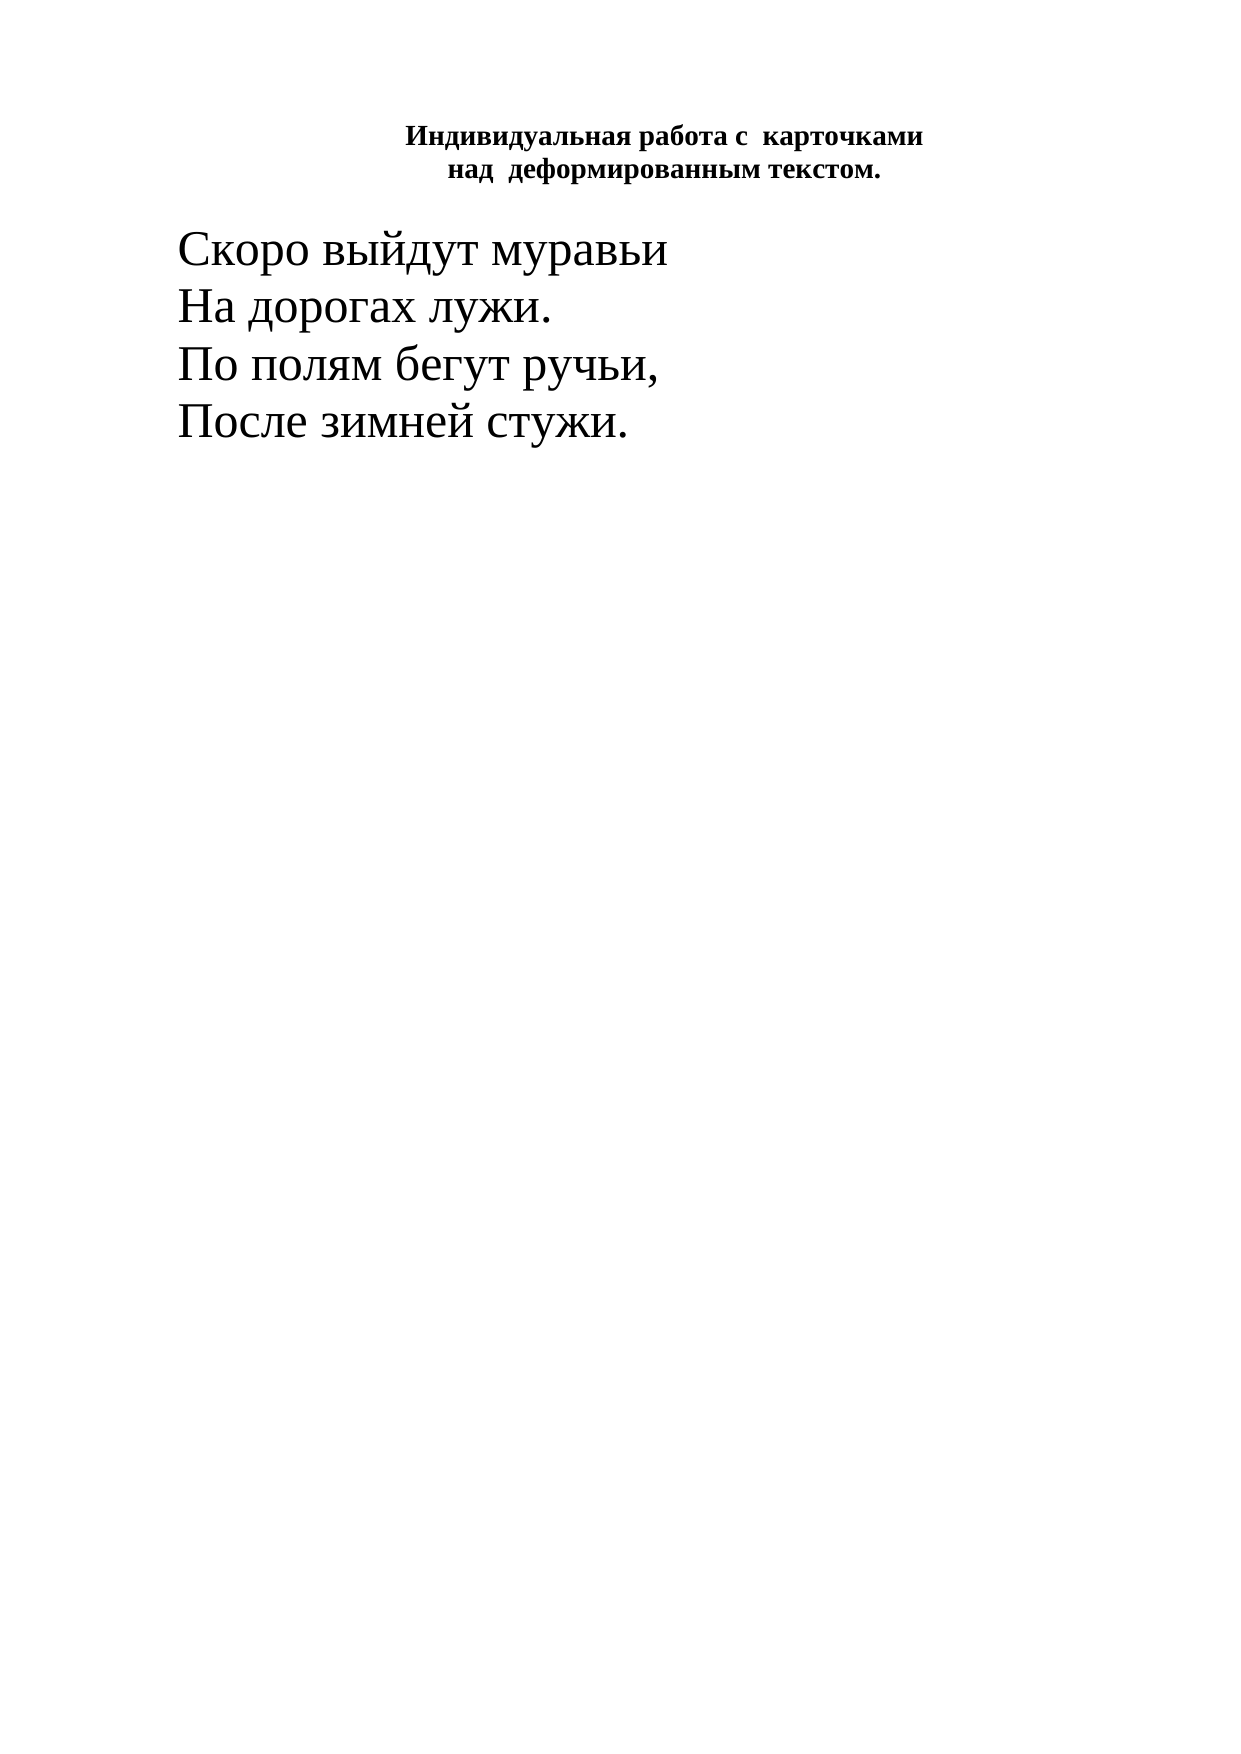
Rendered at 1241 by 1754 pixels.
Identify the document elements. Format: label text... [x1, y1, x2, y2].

text над деформированным текстом. [177, 152, 1152, 185]
text По полям бегут ручьи, [177, 334, 1152, 391]
text После зимней стужи. [177, 391, 1152, 449]
text Индивидуальная работа с карточками [177, 118, 1152, 152]
text Скоро выйдут муравьи [177, 219, 1152, 276]
text На дорогах лужи. [177, 276, 1152, 334]
